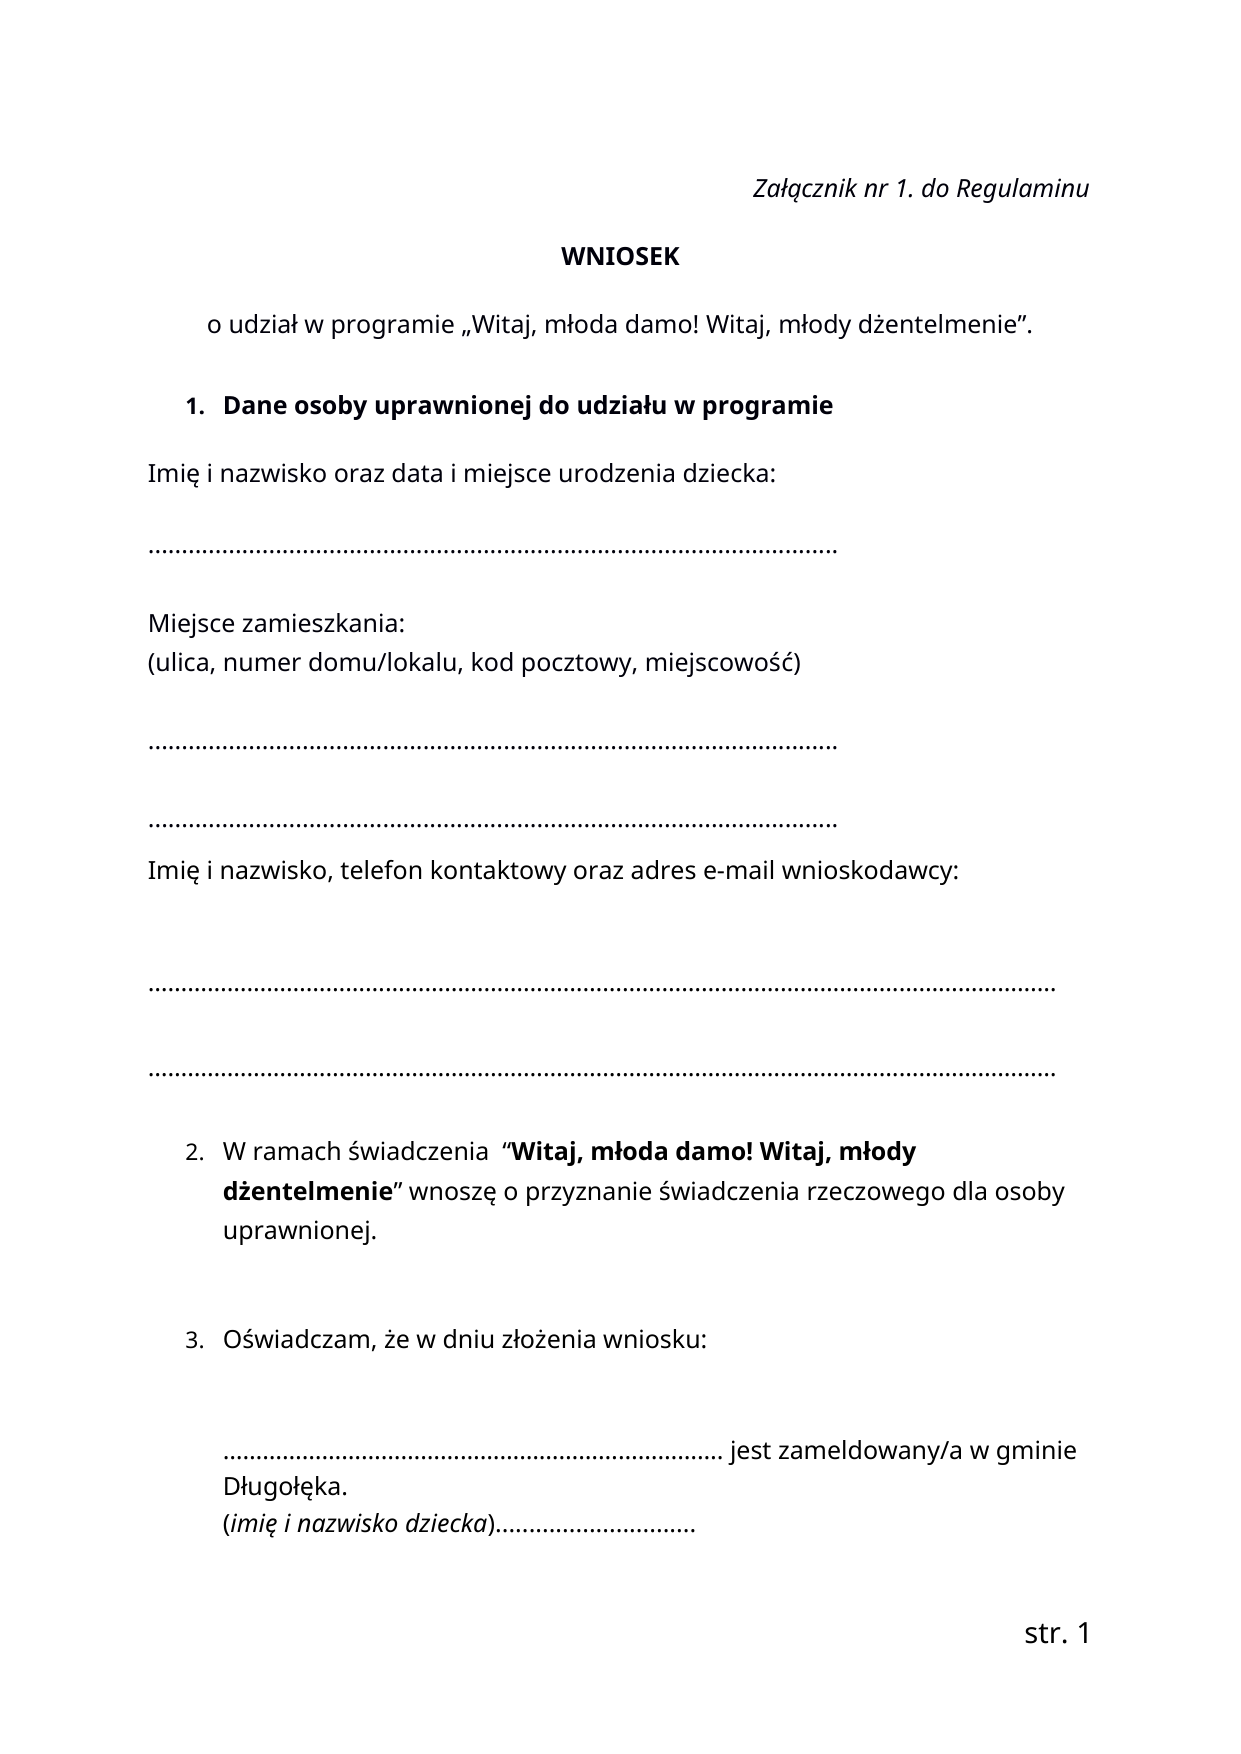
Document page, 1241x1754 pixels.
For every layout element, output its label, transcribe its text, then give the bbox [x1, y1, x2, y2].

text ………………………………………………………………………………………………………………………… [148, 1049, 1093, 1083]
subtitle Miejsce zamieszkania: [148, 605, 1093, 639]
list Dane osoby uprawnionej do udziału w programie [185, 387, 1093, 421]
list W ramach świadczenia “Witaj, młoda damo! Witaj, młody dżentelmenie” wnoszę o przyznanie świadczenia rzeczowego dla osoby uprawnionej. [185, 1134, 1093, 1279]
subtitle (ulica, numer domu/lokalu, kod pocztowy, miejscowość) [148, 644, 1093, 678]
subtitle o udział w programie „Witaj, młoda damo! Witaj, młody dżentelmenie”. [148, 273, 1093, 341]
subtitle ....................................................................................................... [148, 723, 1093, 757]
subtitle WNIOSEK [148, 238, 1093, 273]
subtitle Załącznik nr 1. do Regulaminu [148, 170, 1093, 204]
list (imię i nazwisko dziecka).............................. [223, 1506, 1093, 1540]
subtitle ....................................................................................................... [148, 801, 1093, 835]
subtitle ....................................................................................................... [148, 527, 1093, 561]
text Imię i nazwisko oraz data i miejsce urodzenia dziecka: [148, 421, 1093, 489]
list …………………………………………………………………. jest zameldowany/a w gminie Długołęka. [223, 1432, 1093, 1503]
text ………………………………………………………………………………………………………………………… [148, 964, 1093, 998]
text Imię i nazwisko, telefon kontaktowy oraz adres e-mail wnioskodawcy: [148, 853, 1093, 887]
list Oświadczam, że w dniu złożenia wniosku: [185, 1322, 1093, 1356]
